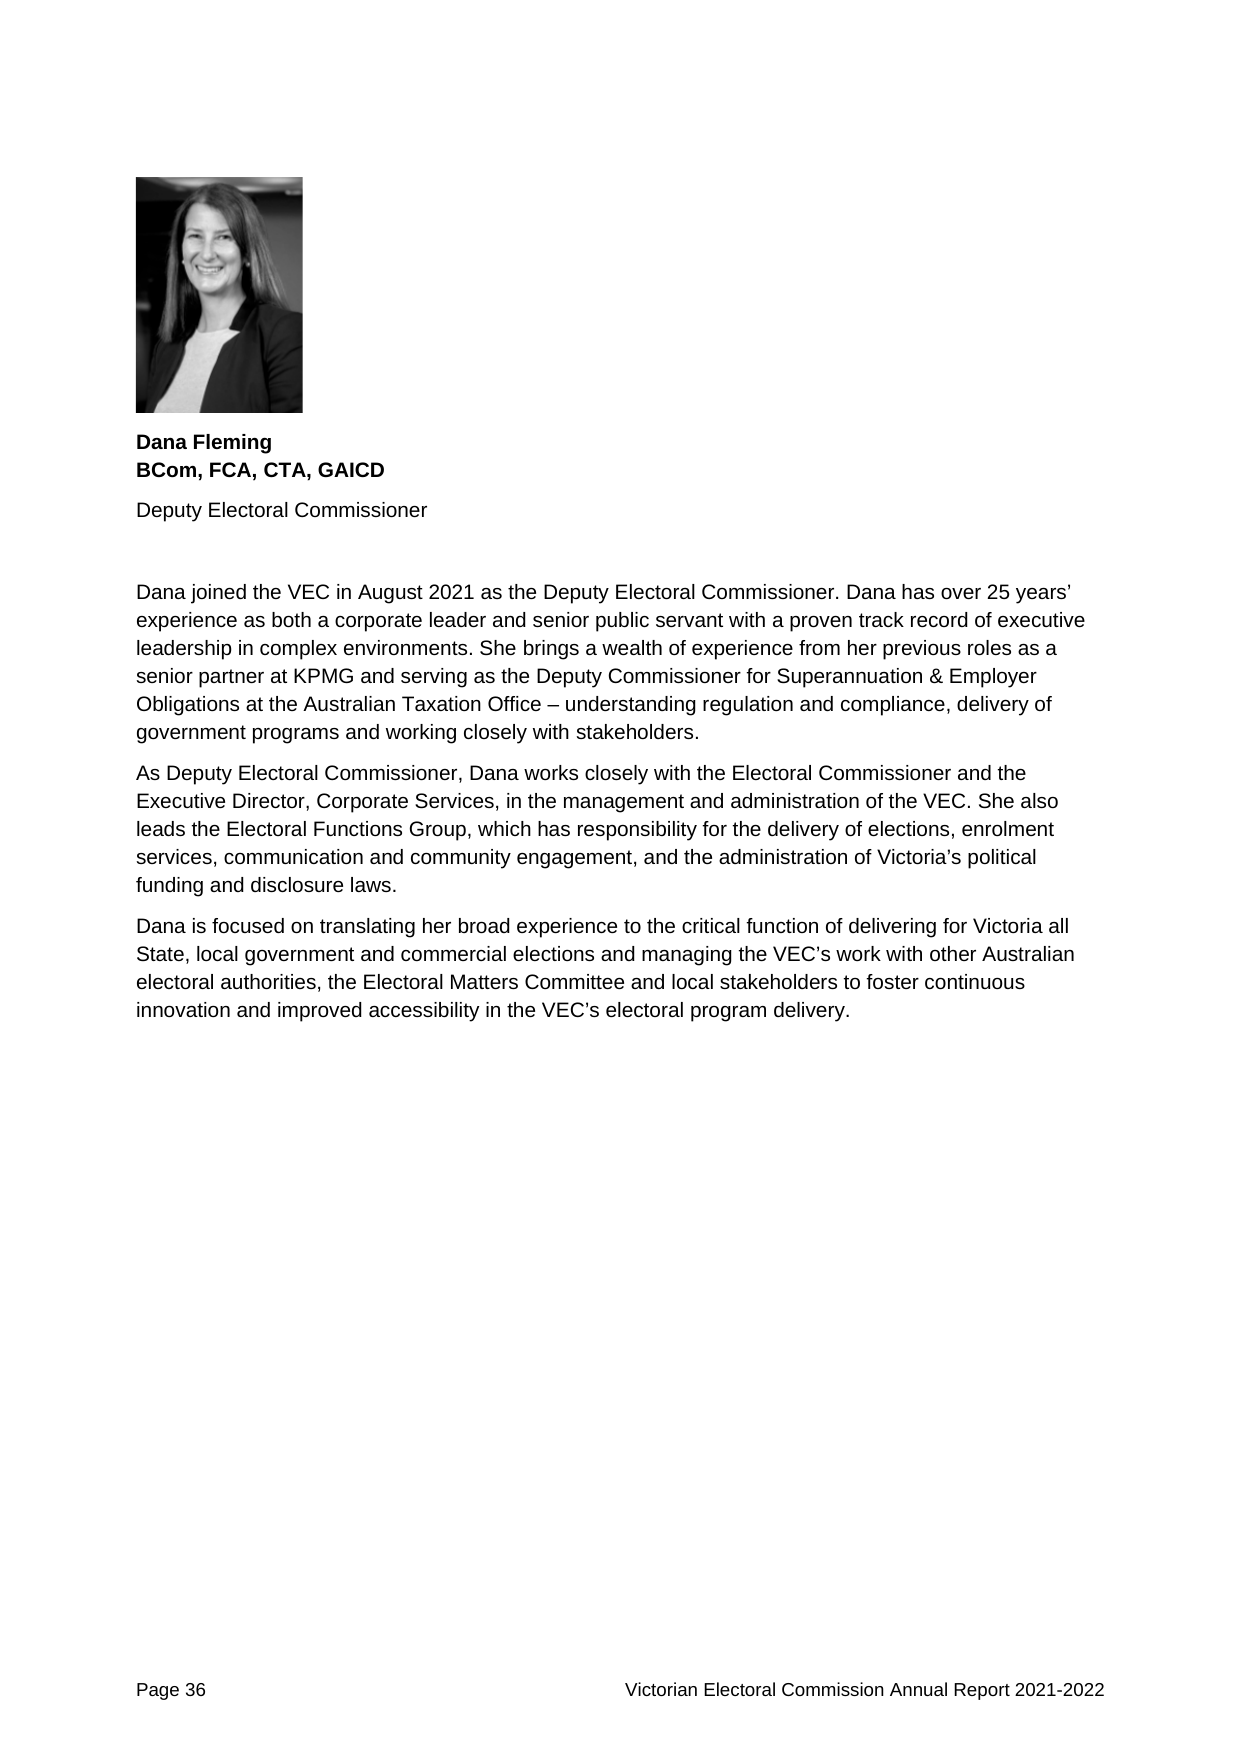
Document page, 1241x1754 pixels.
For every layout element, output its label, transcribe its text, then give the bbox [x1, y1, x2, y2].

text Dana is focused on translating her broad experience to the critical function of delivering for Victoria all State, local government and commercial elections and managing the VEC’s work with other Australian electoral authorities, the Electoral Matters Committee and local stakeholders to foster continuous innovation and improved accessibility in the VEC’s electoral program delivery. [136, 910, 1104, 1022]
text Dana joined the VEC in August 2021 as the Deputy Electoral Commissioner. Dana has over 25 years’ experience as both a corporate leader and senior public servant with a proven track record of executive leadership in complex environments. She brings a wealth of experience from her previous roles as a senior partner at KPMG and serving as the Deputy Commissioner for Superannuation & Employer Obligations at the Australian Taxation Office – understanding regulation and compliance, delivery of government programs and working closely with stakeholders. [136, 575, 1104, 744]
text Dana Fleming BCom, FCA, CTA, GAICD [136, 425, 1104, 482]
text As Deputy Electoral Commissioner, Dana works closely with the Electoral Commissioner and the Executive Director, Corporate Services, in the management and administration of the VEC. She also leads the Electoral Functions Group, which has responsibility for the delivery of elections, enrolment services, communication and community engagement, and the administration of Victoria’s political funding and disclosure laws. [136, 757, 1104, 897]
text Deputy Electoral Commissioner [136, 494, 1104, 522]
picture [135, 177, 303, 413]
